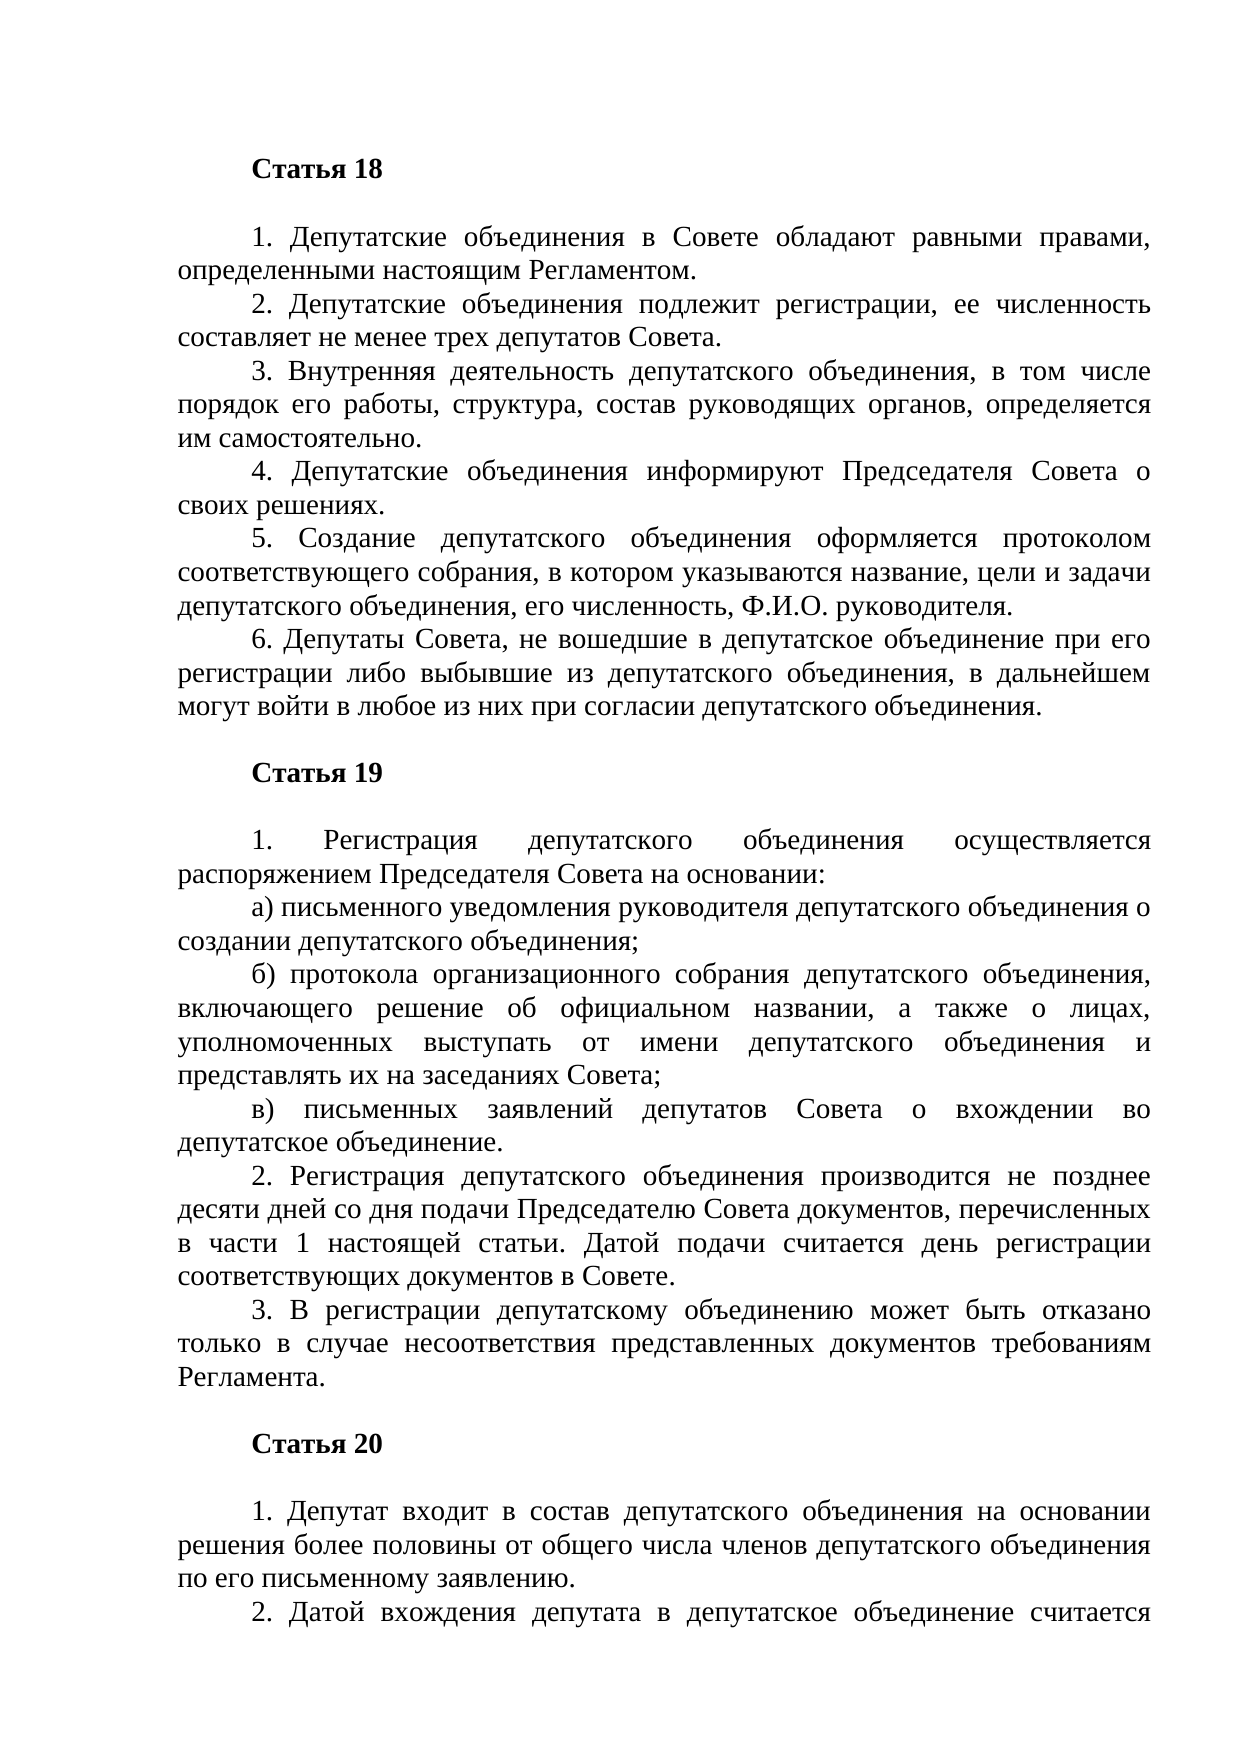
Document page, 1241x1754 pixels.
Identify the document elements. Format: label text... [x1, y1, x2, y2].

text а) письменного уведомления руководителя депутатского объединения о создании депутатского объединения; [177, 889, 1152, 957]
text 6. Депутаты Совета, не вошедшие в депутатское объединение при его регистрации либо выбывшие из депутатского объединения, в дальнейшем могут войти в любое из них при согласии депутатского объединения. [177, 621, 1152, 722]
text 1. Регистрация депутатского объединения осуществляется распоряжением Председателя Совета на основании: [177, 822, 1152, 889]
text 3. Внутренняя деятельность депутатского объединения, в том числе порядок его работы, структура, состав руководящих органов, определяется им самостоятельно. [177, 353, 1152, 453]
text 4. Депутатские объединения информируют Председателя Совета о своих решениях. [177, 453, 1152, 521]
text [177, 1594, 1152, 1627]
text 3. В регистрации депутатскому объединению может быть отказано только в случае несоответствия представленных документов требованиям Регламента. [177, 1292, 1152, 1393]
text 5. Создание депутатского объединения оформляется протоколом соответствующего собрания, в котором указываются название, цели и задачи депутатского объединения, его численность, Ф.И.О. руководителя. [177, 521, 1152, 621]
text 2. Депутатские объединения подлежит регистрации, ее численность составляет не менее трех депутатов Совета. [177, 286, 1152, 353]
text 2. Регистрация депутатского объединения производится не позднее десяти дней со дня подачи Председателю Совета документов, перечисленных в части 1 настоящей статьи. Датой подачи считается день регистрации соответствующих документов в Совете. [177, 1158, 1152, 1292]
text б) протокола организационного собрания депутатского объединения, включающего решение об официальном названии, а также о лицах, уполномоченных выступать от имени депутатского объединения и представлять их на заседаниях Совета; [177, 957, 1152, 1091]
text 1. Депутатские объединения в Совете обладают равными правами, определенными настоящим Регламентом. [177, 219, 1152, 286]
text 1. Депутат входит в состав депутатского объединения на основании решения более половины от общего числа членов депутатского объединения по его письменному заявлению. [177, 1493, 1152, 1594]
text Статья 18 [177, 152, 1152, 185]
text в) письменных заявлений депутатов Совета о вхождении во депутатское объединение. [177, 1091, 1152, 1158]
text Статья 19 [177, 755, 1152, 789]
text Статья 20 [177, 1426, 1152, 1460]
